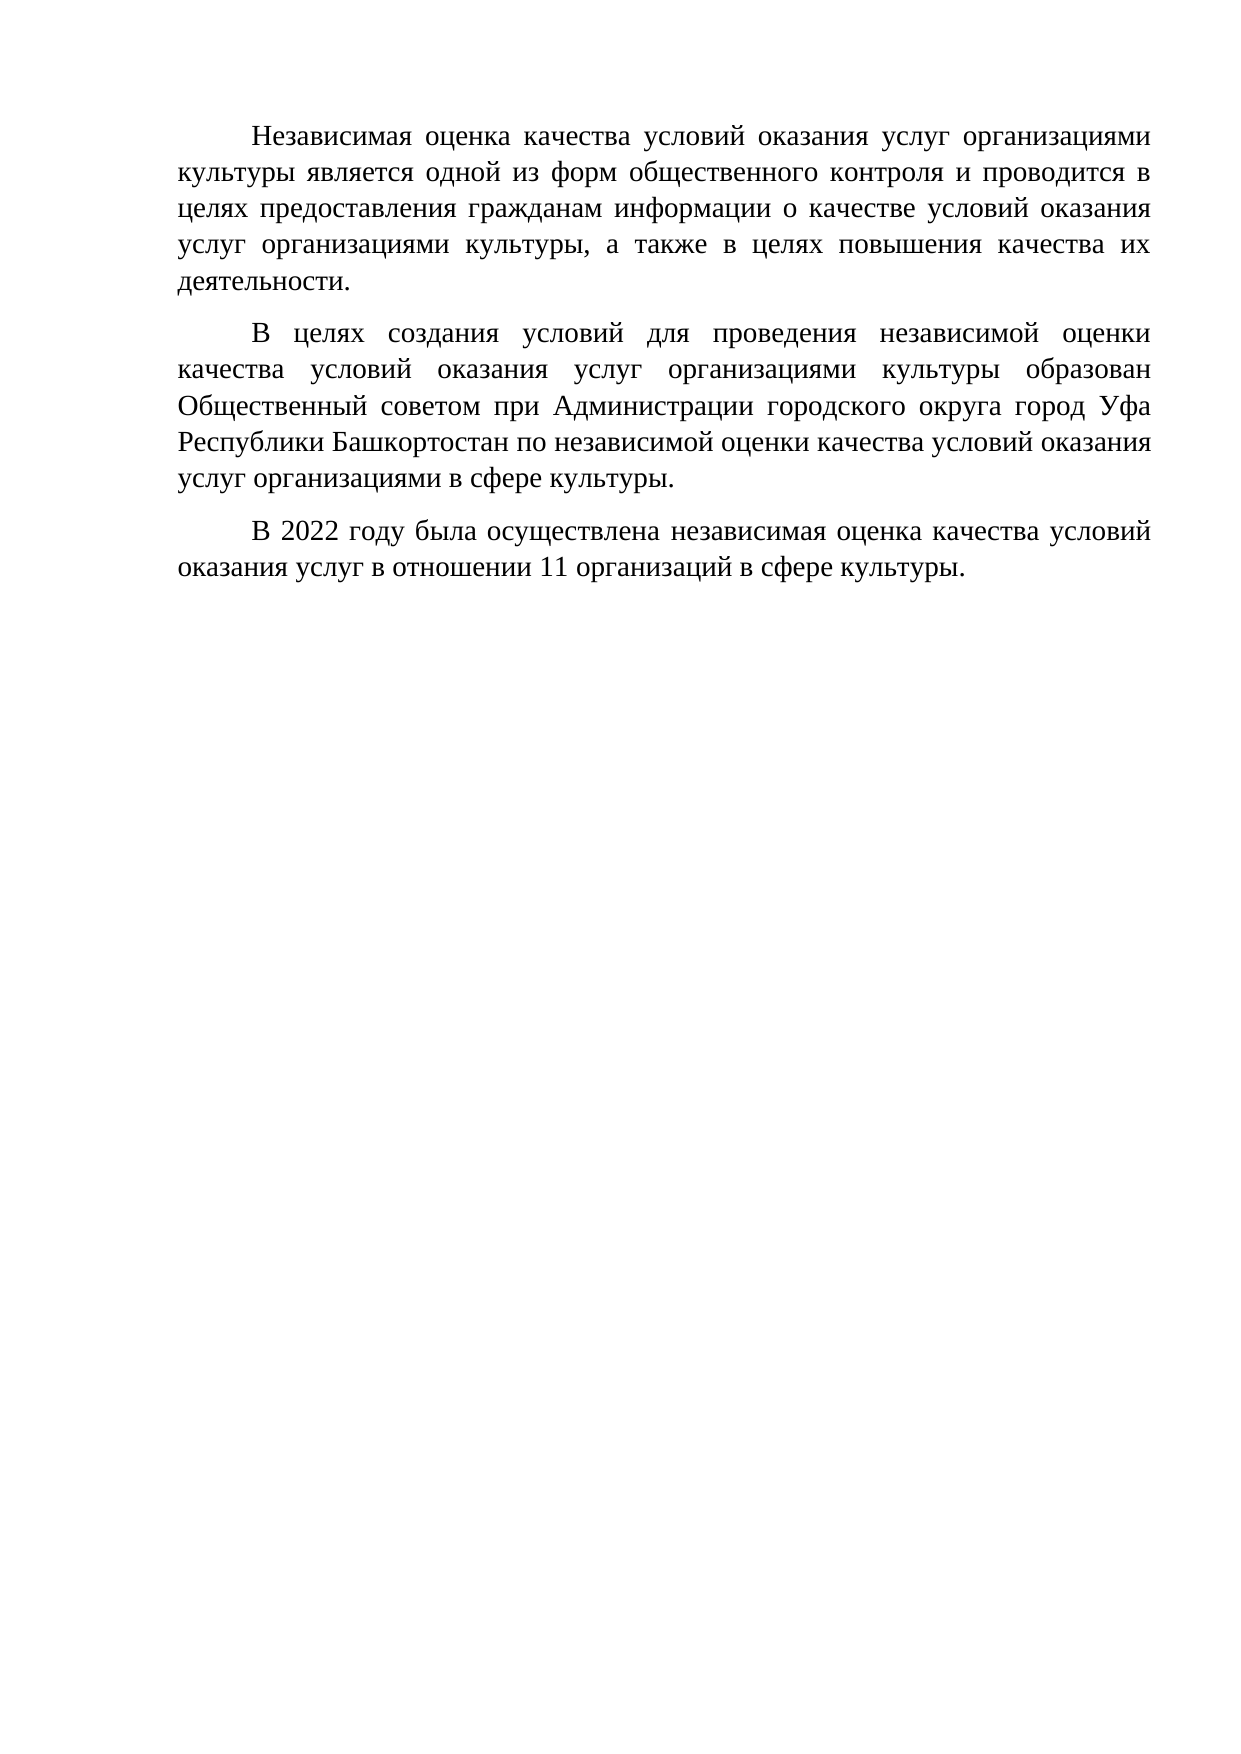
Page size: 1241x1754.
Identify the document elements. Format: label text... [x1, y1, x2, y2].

text Независимая оценка качества условий оказания услуг организациями культуры является одной из форм общественного контроля и проводится в целях предоставления гражданам информации о качестве условий оказания услуг организациями культуры, а также в целях повышения качества их деятельности. [177, 118, 1152, 296]
text В целях создания условий для проведения независимой оценки качества условий оказания услуг организациями культуры образован Общественный советом при Администрации городского округа город Уфа Республики Башкортостан по независимой оценки качества условий оказания услуг организациями в сфере культуры. [177, 316, 1152, 494]
text В 2022 году была осуществлена независимая оценка качества условий оказания услуг в отношении 11 организаций в сфере культуры. [177, 513, 1152, 583]
